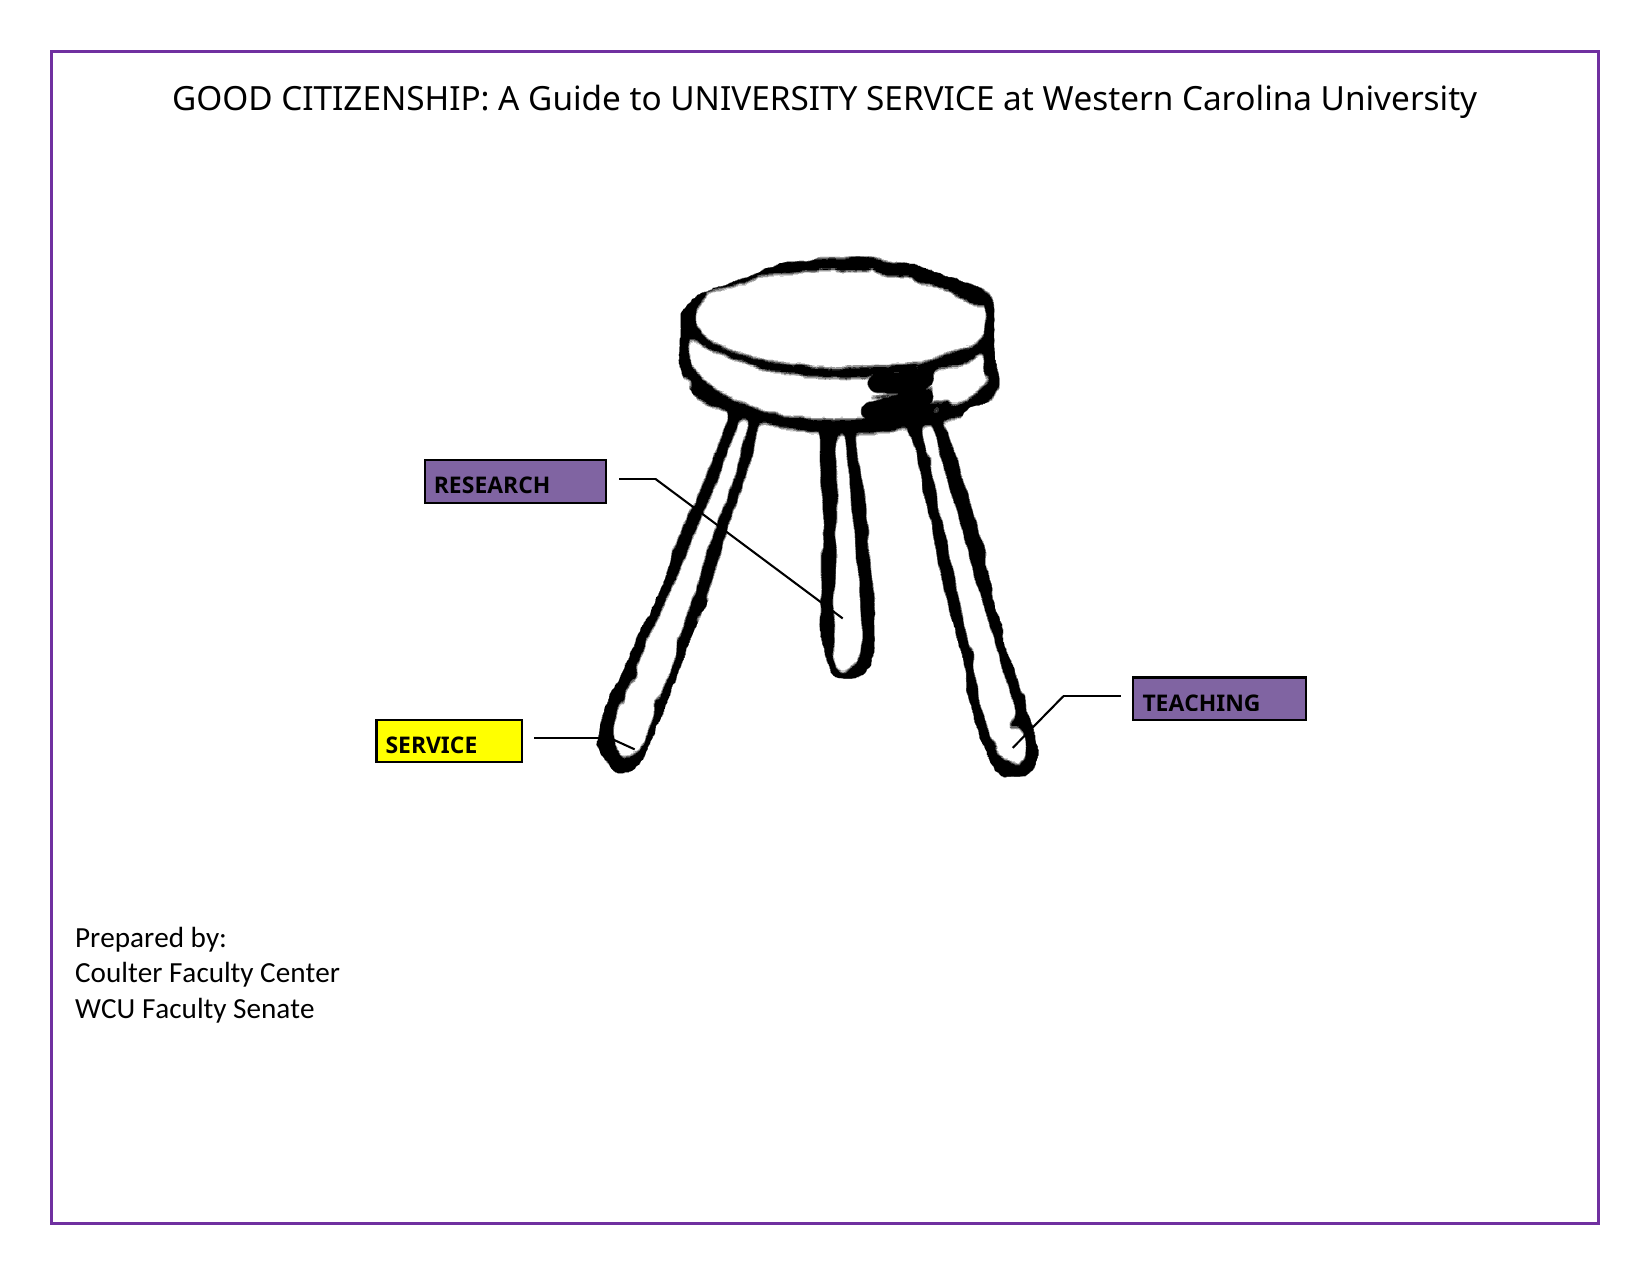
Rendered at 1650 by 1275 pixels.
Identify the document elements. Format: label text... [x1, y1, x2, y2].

text GOOD CITIZENSHIP: A Guide to UNIVERSITY SERVICE at Western Carolina University [75, 75, 1575, 120]
text Coulter Faculty Center [75, 954, 1575, 990]
text Prepared by: [75, 919, 1575, 954]
picture [553, 221, 1097, 807]
text WCU Faculty Senate [75, 990, 1575, 1026]
